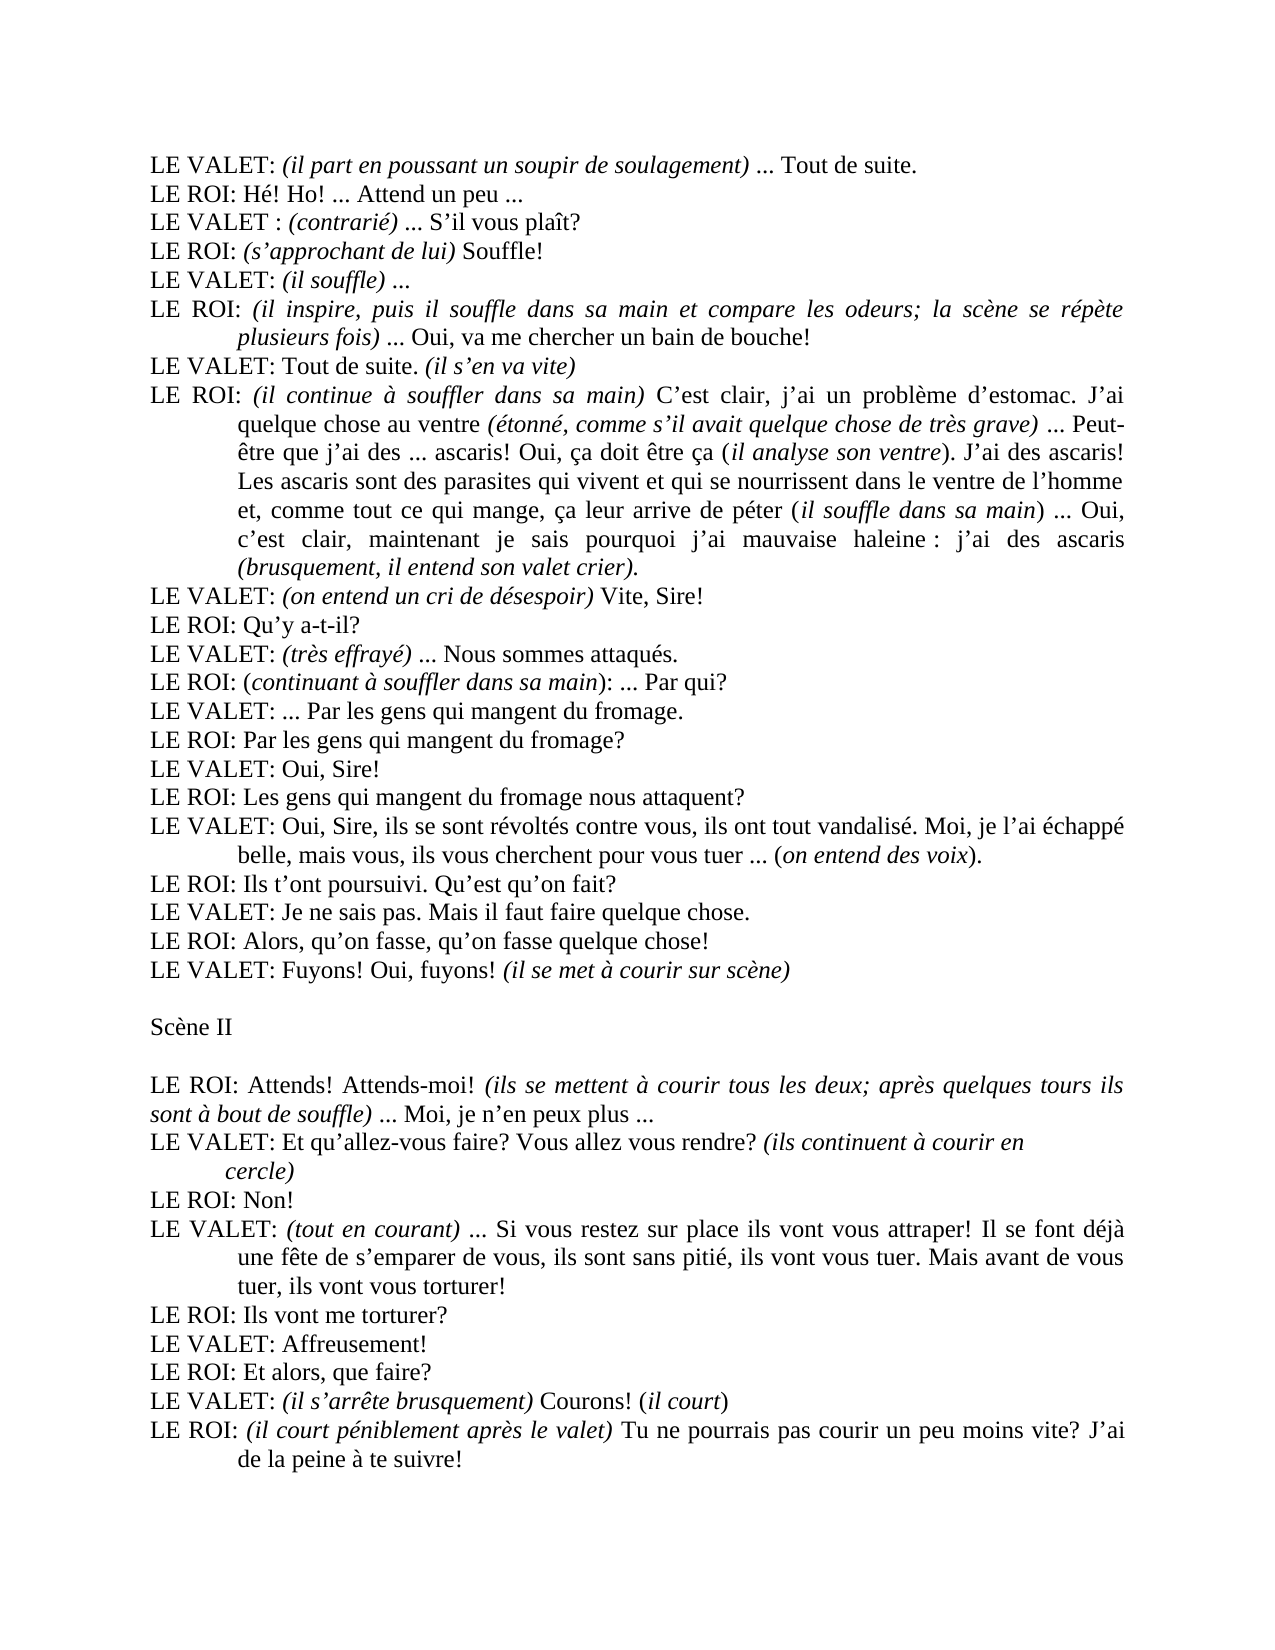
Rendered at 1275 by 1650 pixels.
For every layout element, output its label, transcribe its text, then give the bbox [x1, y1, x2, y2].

text Scène II [150, 1012, 1125, 1041]
text LE VALET: Oui, Sire, ils se sont révoltés contre vous, ils ont tout vandalisé. Moi, je l’ai échappé belle, mais vous, ils vous cherchent pour vous tuer ... (on entend des voix). [150, 811, 1125, 869]
text LE ROI: Qu’y a-t-il? [150, 610, 1125, 639]
text LE VALET: Affreusement! [150, 1329, 1125, 1357]
text LE ROI: (il continue à souffler dans sa main) C’est clair, j’ai un problème d’estomac. J’ai quelque chose au ventre (étonné, comme s’il avait quelque chose de très grave) ... Peut-être que j’ai des ... ascaris! Oui, ça doit être ça (il analyse son ventre). J’ai des ascaris! Les ascaris sont des parasites qui vivent et qui se nourrissent dans le ventre de l’homme et, comme tout ce qui mange, ça leur arrive de péter (il souffle dans sa main) ... Oui, c’est clair, maintenant je sais pourquoi j’ai mauvaise haleine : j’ai des ascaris (brusquement, il entend son valet crier). [150, 380, 1125, 581]
text LE ROI: Hé! Ho! ... Attend un peu ... [150, 179, 1125, 207]
text LE VALET: (tout en courant) ... Si vous restez sur place ils vont vous attraper! Il se font déjà une fête de s’emparer de vous, ils sont sans pitié, ils vont vous tuer. Mais avant de vous tuer, ils vont vous torturer! [150, 1214, 1125, 1300]
text LE ROI: (il court péniblement après le valet) Tu ne pourrais pas courir un peu moins vite? J’ai de la peine à te suivre! [150, 1415, 1125, 1472]
text LE VALET: Je ne sais pas. Mais il faut faire quelque chose. [150, 897, 1125, 926]
text LE VALET: Tout de suite. (il s’en va vite) [150, 351, 1125, 380]
text LE ROI: Et alors, que faire? [150, 1357, 1125, 1386]
text LE ROI: Alors, qu’on fasse, qu’on fasse quelque chose! [150, 926, 1125, 955]
text LE VALET: (il part en poussant un soupir de soulagement) ... Tout de suite. [150, 150, 1125, 179]
text LE ROI: (il inspire, puis il souffle dans sa main et compare les odeurs; la scène se répète plusieurs fois) ... Oui, va me chercher un bain de bouche! [150, 294, 1125, 351]
text LE ROI: Par les gens qui mangent du fromage? [150, 725, 1125, 754]
text LE VALET: Fuyons! Oui, fuyons! (il se met à courir sur scène) [150, 955, 1125, 984]
text LE ROI: Non! [150, 1185, 1125, 1214]
text LE VALET: (on entend un cri de désespoir) Vite, Sire! [150, 581, 1125, 610]
text LE VALET: (il souffle) ... [150, 265, 1125, 294]
text LE ROI: (continuant à souffler dans sa main): ... Par qui? [150, 667, 1125, 696]
text LE ROI: Attends! Attends-moi! (ils se mettent à courir tous les deux; après quelques tours ils sont à bout de souffle) ... Moi, je n’en peux plus ... [150, 1070, 1125, 1127]
text LE ROI: Ils vont me torturer? [150, 1300, 1125, 1329]
text LE VALET : (contrarié) ... S’il vous plaît? [150, 207, 1125, 236]
text LE ROI: (s’approchant de lui) Souffle! [150, 236, 1125, 265]
text LE ROI: Les gens qui mangent du fromage nous attaquent? [150, 782, 1125, 811]
text LE VALET: (il s’arrête brusquement) Courons! (il court) [150, 1386, 1125, 1415]
text LE VALET: Et qu’allez-vous faire? Vous allez vous rendre? (ils continuent à courir en [150, 1127, 1125, 1156]
text LE VALET: ... Par les gens qui mangent du fromage. [150, 696, 1125, 725]
text LE VALET: (très effrayé) ... Nous sommes attaqués. [150, 639, 1125, 667]
text cercle) [150, 1156, 1125, 1185]
text LE VALET: Oui, Sire! [150, 754, 1125, 782]
text LE ROI: Ils t’ont poursuivi. Qu’est qu’on fait? [150, 869, 1125, 897]
